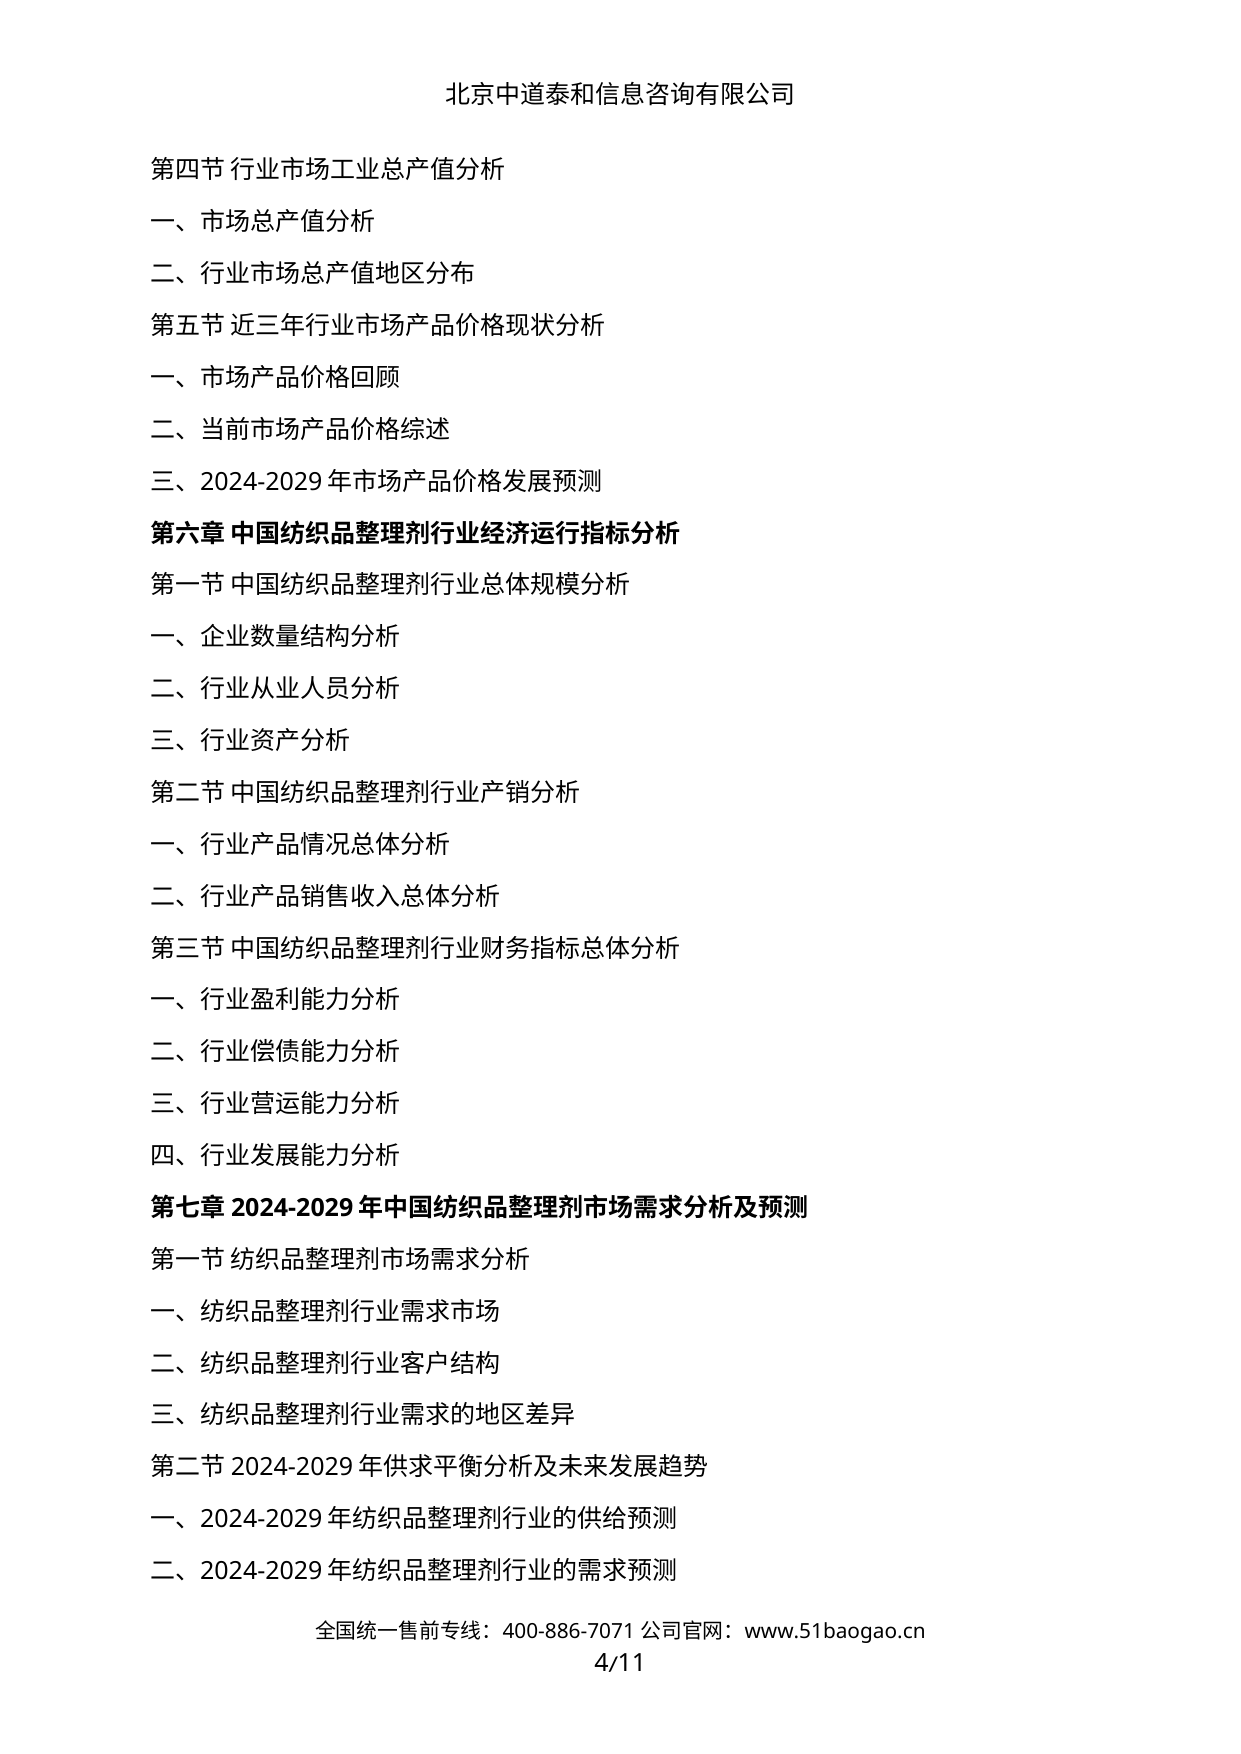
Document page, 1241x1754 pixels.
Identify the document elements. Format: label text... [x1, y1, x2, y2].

text 一、纺织品整理剂行业需求市场 [150, 1291, 1090, 1327]
text 二、行业从业人员分析 [150, 669, 1090, 705]
text 三、行业营运能力分析 [150, 1084, 1090, 1120]
text 二、行业市场总产值地区分布 [150, 254, 1090, 290]
text 三、2024-2029年市场产品价格发展预测 [150, 461, 1090, 497]
text 二、行业产品销售收入总体分析 [150, 876, 1090, 912]
text 第二节 中国纺织品整理剂行业产销分析 [150, 772, 1090, 809]
text 一、行业盈利能力分析 [150, 980, 1090, 1016]
text 第三节 中国纺织品整理剂行业财务指标总体分析 [150, 928, 1090, 964]
text 二、2024-2029年纺织品整理剂行业的需求预测 [150, 1551, 1090, 1587]
text 三、纺织品整理剂行业需求的地区差异 [150, 1395, 1090, 1431]
text 一、市场总产值分析 [150, 202, 1090, 238]
text 第一节 纺织品整理剂市场需求分析 [150, 1239, 1090, 1276]
text 第六章 中国纺织品整理剂行业经济运行指标分析 [150, 513, 1090, 549]
text 一、企业数量结构分析 [150, 617, 1090, 653]
text 第二节 2024-2029年供求平衡分析及未来发展趋势 [150, 1447, 1090, 1483]
text 一、行业产品情况总体分析 [150, 824, 1090, 861]
text 三、行业资产分析 [150, 721, 1090, 757]
text 四、行业发展能力分析 [150, 1136, 1090, 1172]
text 第五节 近三年行业市场产品价格现状分析 [150, 306, 1090, 342]
text 二、行业偿债能力分析 [150, 1032, 1090, 1068]
text 第一节 中国纺织品整理剂行业总体规模分析 [150, 565, 1090, 601]
text 一、2024-2029年纺织品整理剂行业的供给预测 [150, 1499, 1090, 1535]
text 二、纺织品整理剂行业客户结构 [150, 1343, 1090, 1379]
text 第七章 2024-2029年中国纺织品整理剂市场需求分析及预测 [150, 1187, 1090, 1224]
text 第四节 行业市场工业总产值分析 [150, 150, 1090, 186]
text 二、当前市场产品价格综述 [150, 409, 1090, 446]
text 一、市场产品价格回顾 [150, 357, 1090, 394]
